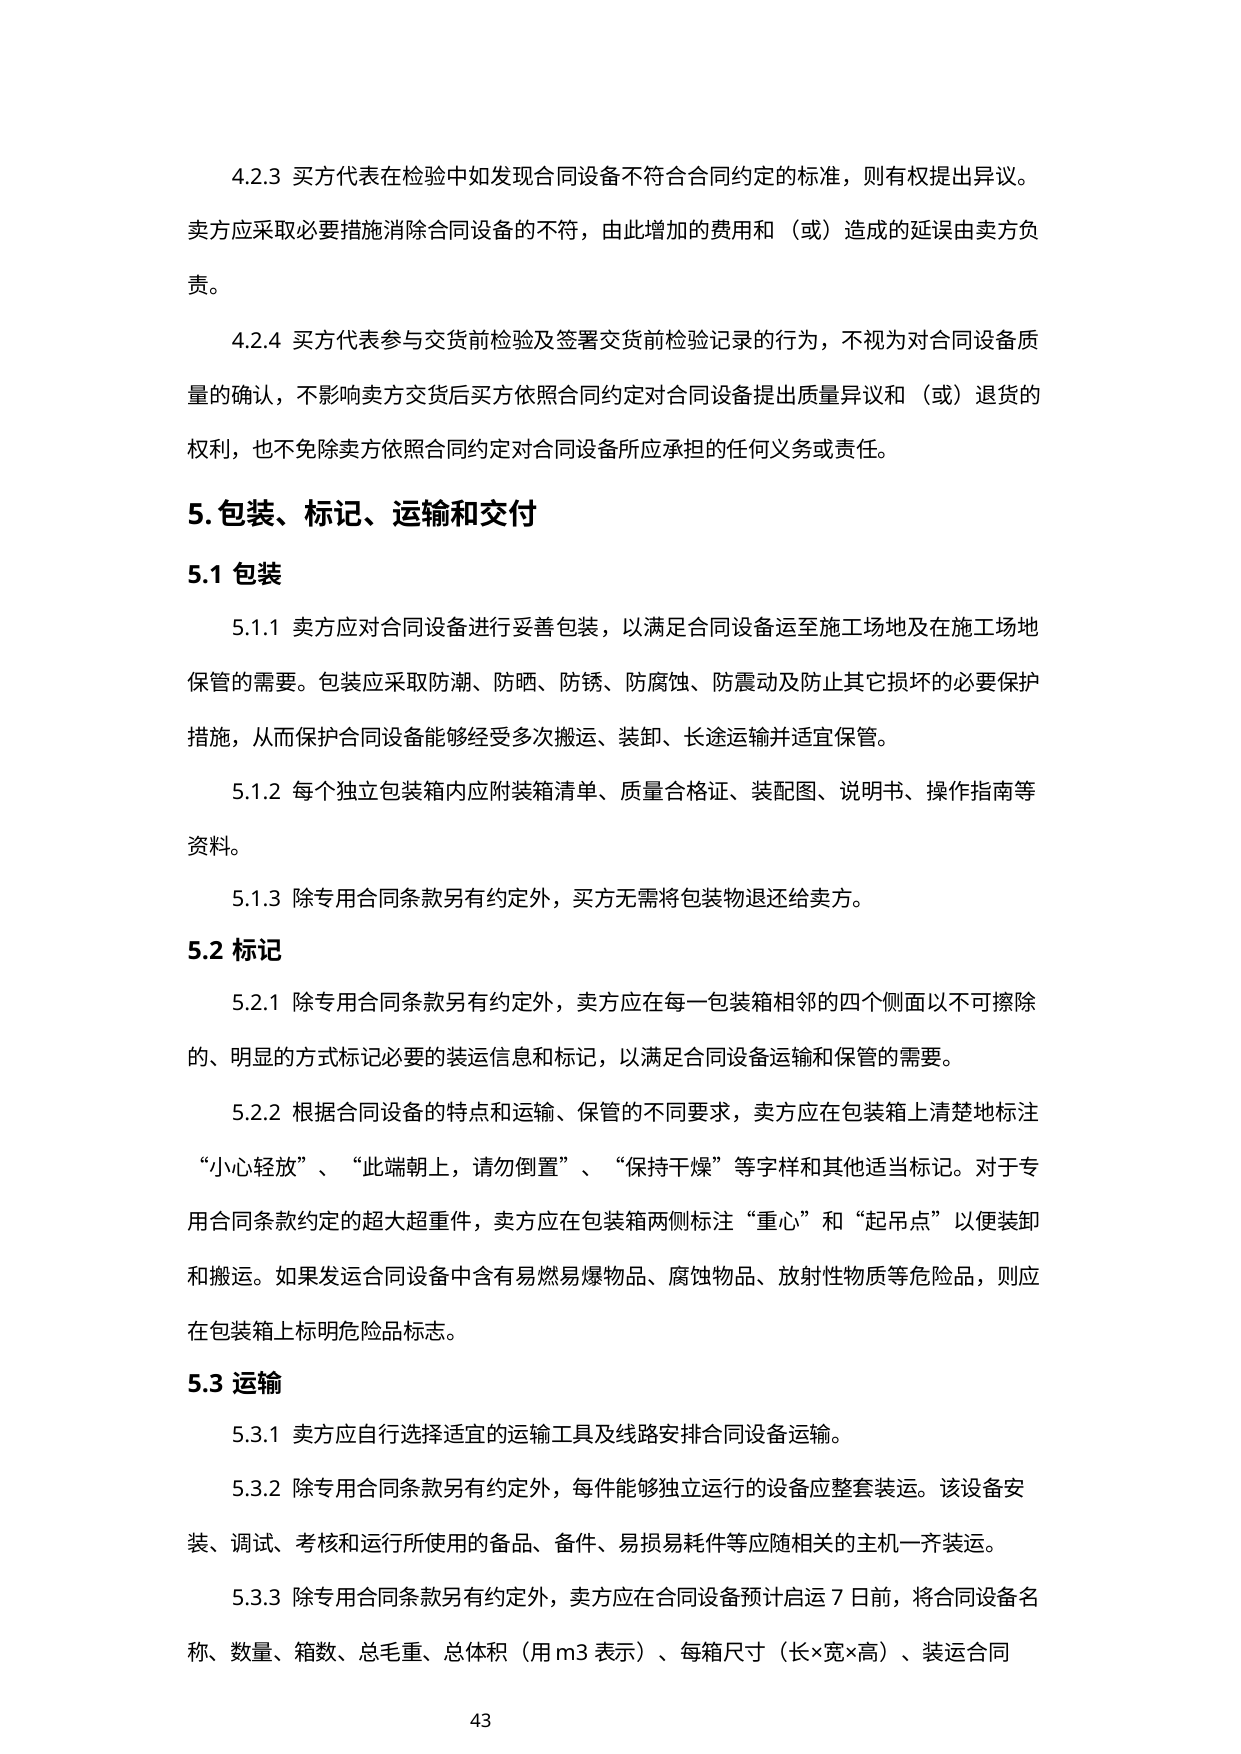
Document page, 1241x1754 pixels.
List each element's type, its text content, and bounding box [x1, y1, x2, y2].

subtitle 标记 [187, 930, 1190, 966]
list 除专用合同条款另有约定外，每件能够独立运行的设备应整套装运。该设备安装、调试、考核和运行所使用的备品、备件、易损易耗件等应随相关的主机一齐装运。 [187, 1471, 1037, 1557]
list 除专用合同条款另有约定外，卖方应在每一包装箱相邻的四个侧面以不可擦除的、明显的方式标记必要的装运信息和标记，以满足合同设备运输和保管的需要。 [187, 985, 1037, 1072]
subtitle 包装 [187, 555, 1190, 591]
list 除专用合同条款另有约定外，买方无需将包装物退还给卖方。 [232, 884, 1190, 912]
list 每个独立包装箱内应附装箱清单、质量合格证、装配图、说明书、操作指南等资料。 [187, 774, 1037, 861]
list 买方代表在检验中如发现合同设备不符合合同约定的标准，则有权提出异议。卖方应采取必要措施消除合同设备的不符，由此增加的费用和（或）造成的延误由卖方负责。 [187, 159, 1042, 300]
list 卖方应对合同设备进行妥善包装，以满足合同设备运至施工场地及在施工场地保管的需要。包装应采取防潮、防晒、防锈、防腐蚀、防震动及防止其它损坏的必要保护措施，从而保护合同设备能够经受多次搬运、装卸、长途运输并适宜保管。 [187, 610, 1042, 751]
list 买方代表参与交货前检验及签署交货前检验记录的行为，不视为对合同设备质量的确认，不影响卖方交货后买方依照合同约定对合同设备提出质量异议和（或）退货的权利，也不免除卖方依照合同约定对合同设备所应承担的任何义务或责任。 [187, 323, 1042, 464]
list 根据合同设备的特点和运输、保管的不同要求，卖方应在包装箱上清楚地标注“小心轻放”、“此端朝上，请勿倒置”、“保持干燥”等字样和其他适当标记。对于专用合同条款约定的超大超重件，卖方应在包装箱两侧标注“重心”和“起吊点”以便装卸和搬运。如果发运合同设备中含有易燃易爆物品、腐蚀物品、放射性物质等危险品，则应在包装箱上标明危险品标志。 [187, 1095, 1042, 1345]
subtitle 运输 [187, 1368, 1190, 1398]
list 包装、标记、运输和交付 [187, 490, 1190, 533]
list 除专用合同条款另有约定外，卖方应在合同设备预计启运 7 日前，将合同设备名称、数量、箱数、总毛重、总体积（用 m3 表示）、每箱尺寸（长×宽×高）、装运合同 [187, 1580, 1052, 1667]
list 卖方应自行选择适宜的运输工具及线路安排合同设备运输。 [232, 1417, 1190, 1449]
